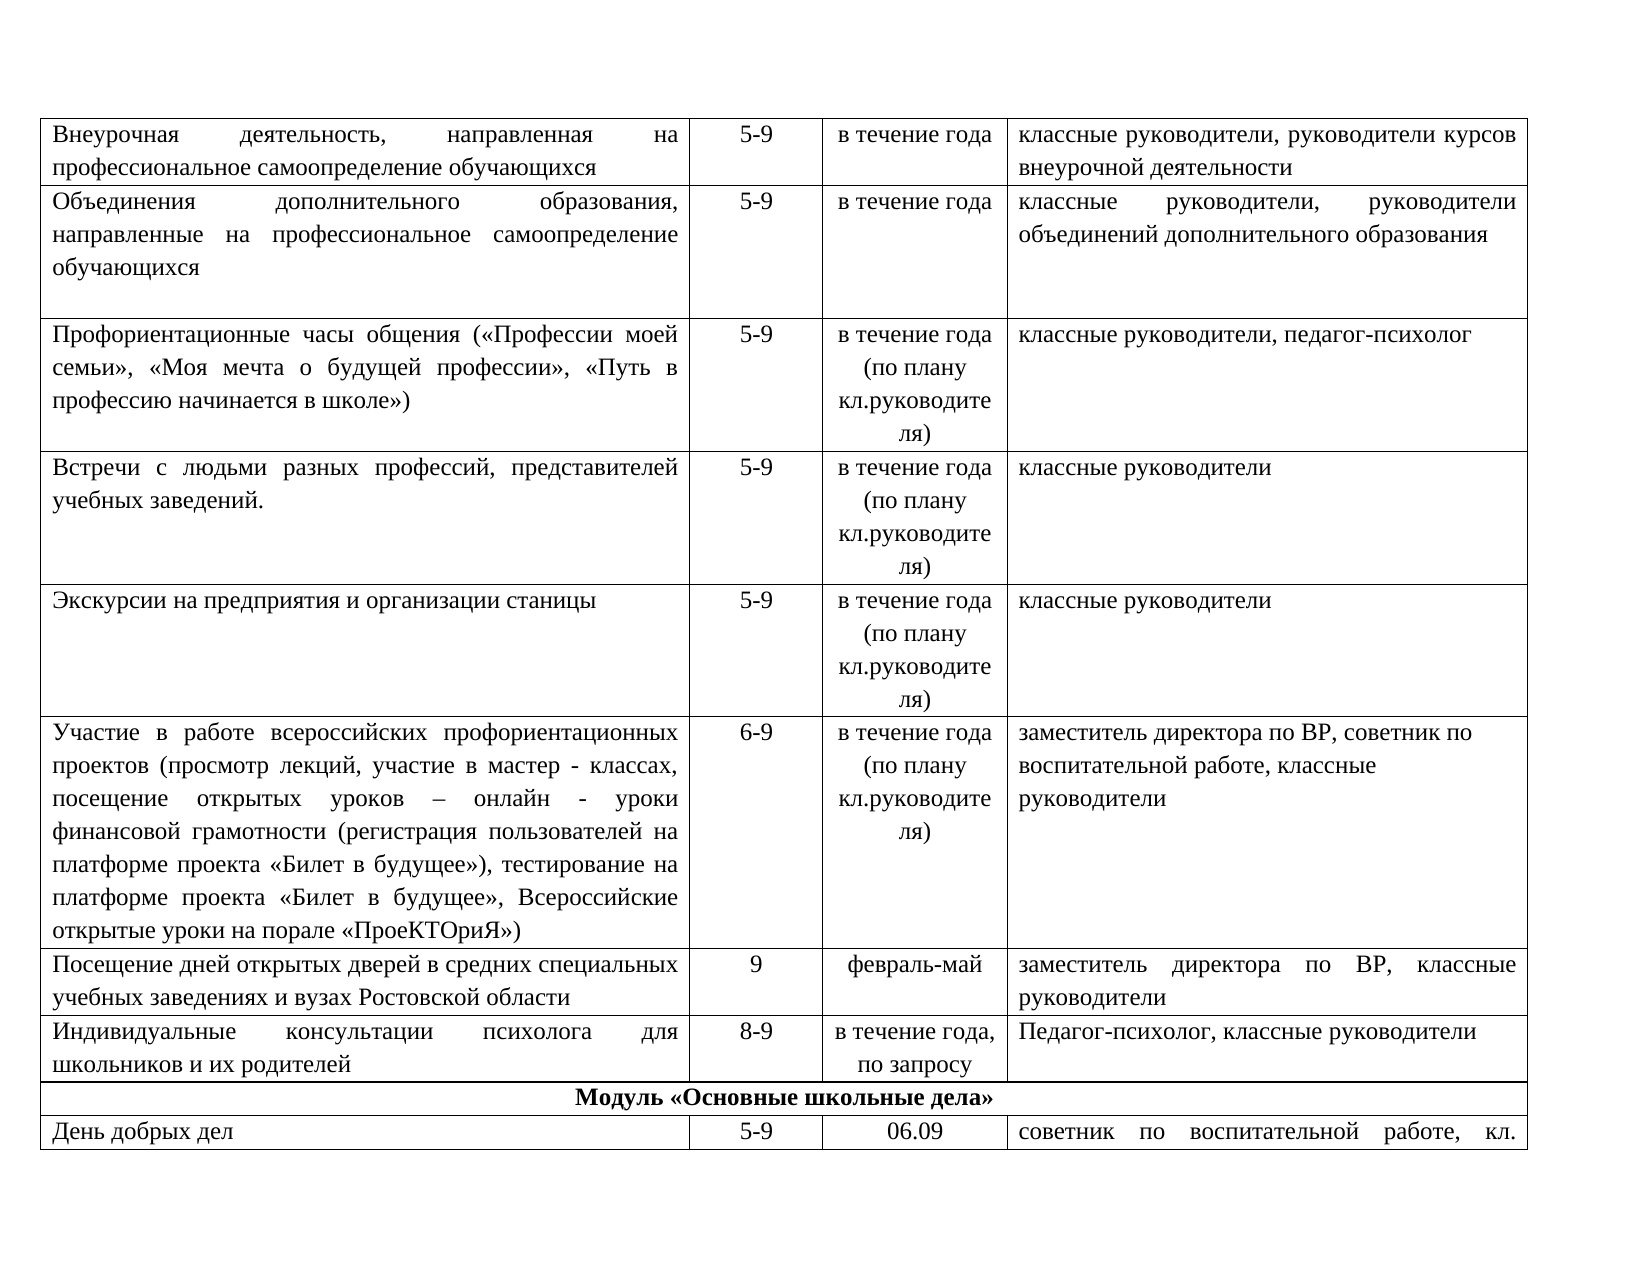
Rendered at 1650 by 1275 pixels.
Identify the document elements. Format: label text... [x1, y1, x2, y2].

table_cell 5-9 [690, 319, 822, 451]
table_cell Внеурочная деятельность, направленная на профессиональное самоопределение обучающихся [41, 119, 689, 185]
table_cell заместитель директора по ВР, советник по воспитательной работе, классные руководители [1008, 717, 1527, 948]
table_cell в течение года [823, 119, 1007, 185]
table_cell классные руководители, руководители курсов внеурочной деятельности [1008, 119, 1527, 185]
table_cell 5-9 [690, 1116, 822, 1149]
table_cell 5-9 [690, 186, 822, 318]
table_cell 5-9 [690, 119, 822, 185]
table_cell классные руководители [1008, 452, 1527, 584]
table_cell в течение года (по плану кл.руководителя) [823, 717, 1007, 948]
table_cell классные руководители [1008, 585, 1527, 716]
table_cell в течение года [823, 186, 1007, 318]
table_cell Посещение дней открытых дверей в средних специальных учебных заведениях и вузах Ростовской области [41, 949, 689, 1015]
table_cell Экскурсии на предприятия и организации станицы [41, 585, 689, 716]
table_cell Профориентационные часы общения («Профессии моей семьи», «Моя мечта о будущей профессии», «Путь в профессию начинается в школе») [41, 319, 689, 451]
table_cell в течение года, по запросу [823, 1016, 1007, 1081]
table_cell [1008, 1116, 1527, 1149]
table_cell 06.09 [823, 1116, 1007, 1149]
table_cell Участие в работе всероссийских профориентационных проектов (просмотр лекций, участие в мастер - классах, посещение открытых уроков – онлайн - уроки финансовой грамотности (регистрация пользователей на платформе проекта «Билет в будущее»), тестирование на платформе проекта «Билет в будущее», Всероссийские открытые уроки на порале «ПроеКТОриЯ») [41, 717, 689, 948]
table_cell 8-9 [690, 1016, 822, 1081]
table_cell Модуль «Основные школьные дела» [41, 1083, 1527, 1115]
table_cell 6-9 [690, 717, 822, 948]
table_cell 5-9 [690, 452, 822, 584]
table_cell в течение года (по плану кл.руководителя) [823, 585, 1007, 716]
table_cell 9 [690, 949, 822, 1015]
table_cell 5-9 [690, 585, 822, 716]
table_cell заместитель директора по ВР, классные руководители [1008, 949, 1527, 1015]
table_cell Педагог-психолог, классные руководители [1008, 1016, 1527, 1081]
table_cell День добрых дел [41, 1116, 689, 1149]
table_cell Объединения дополнительного образования, направленные на профессиональное самоопределение обучающихся [41, 186, 689, 318]
table_cell Встречи с людьми разных профессий, представителей учебных заведений. [41, 452, 689, 584]
table_cell классные руководители, педагог-психолог [1008, 319, 1527, 451]
table_cell Индивидуальные консультации психолога для школьников и их родителей [41, 1016, 689, 1081]
table_cell в течение года (по плану кл.руководителя) [823, 452, 1007, 584]
table_cell классные руководители, руководители объединений дополнительного образования [1008, 186, 1527, 318]
table_cell февраль-май [823, 949, 1007, 1015]
table_cell в течение года (по плану кл.руководителя) [823, 319, 1007, 451]
